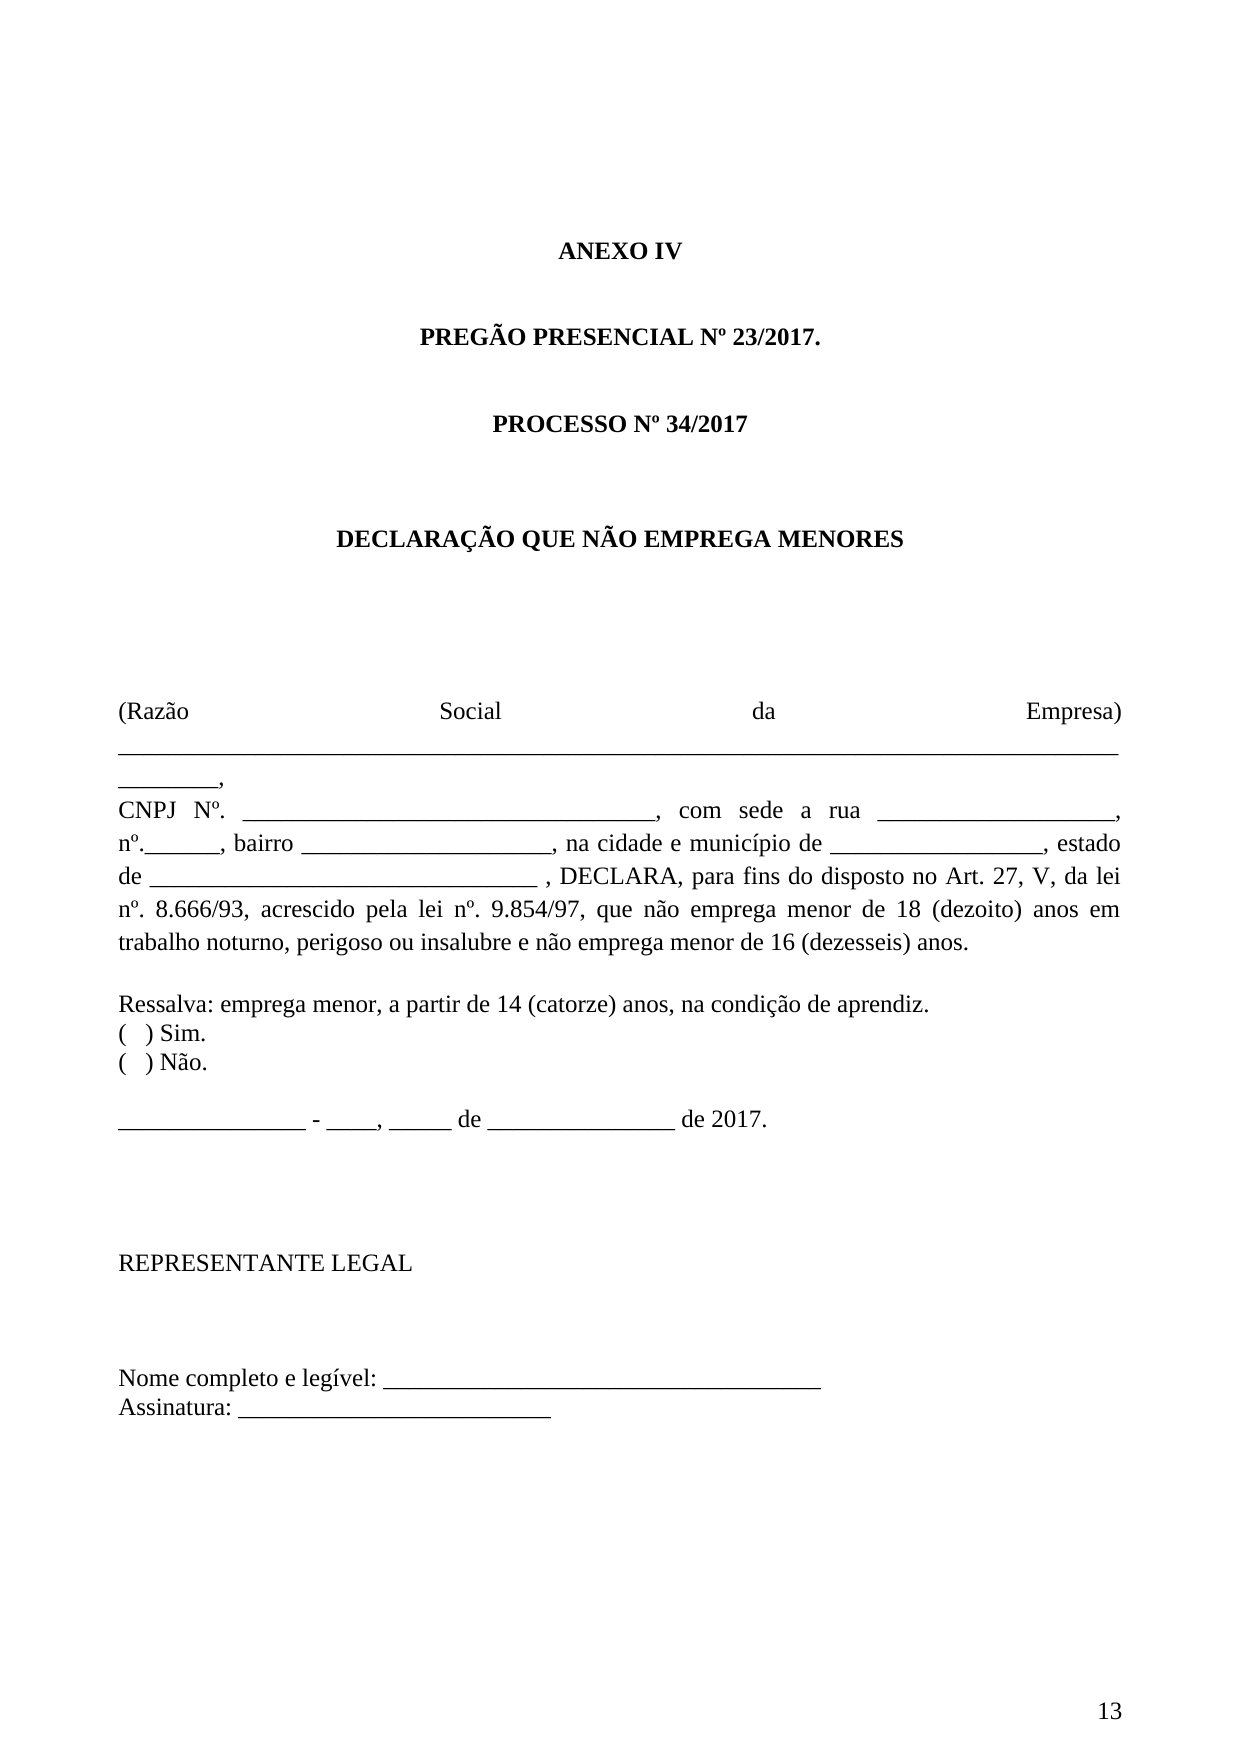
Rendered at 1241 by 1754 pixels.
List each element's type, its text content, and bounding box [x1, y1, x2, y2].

text CNPJ Nº. _________________________________, com sede a rua ___________________, nº.______, bairro ____________________, na cidade e município de _________________, estado de _______________________________ , DECLARA, para fins do disposto no Art. 27, V, da lei nº. 8.666/93, acrescido pela lei nº. 9.854/97, que não emprega menor de 18 (dezoito) anos em trabalho noturno, perigoso ou insalubre e não emprega menor de 16 (dezesseis) anos. [118, 795, 1122, 956]
text Assinatura: _________________________ [118, 1392, 1122, 1420]
text ( ) Sim. [118, 1018, 1122, 1047]
text _______________ - ____, _____ de _______________ de 2017. [118, 1104, 1122, 1133]
text ( ) Não. [118, 1047, 1122, 1075]
text ANEXO IV [118, 236, 1122, 265]
text Nome completo e legível: ___________________________________ [118, 1363, 1122, 1392]
text Ressalva: emprega menor, a partir de 14 (catorze) anos, na condição de aprendiz. [118, 989, 1122, 1018]
text DECLARAÇÃO QUE NÃO EMPREGA MENORES [118, 524, 1122, 552]
text (Razão Social da Empresa) ________________________________________________________________________________________, [118, 696, 1122, 791]
text PROCESSO Nº 34/2017 [118, 409, 1122, 437]
text REPRESENTANTE LEGAL [118, 1248, 1122, 1277]
text PREGÃO PRESENCIAL Nº 23/2017. [118, 322, 1122, 351]
